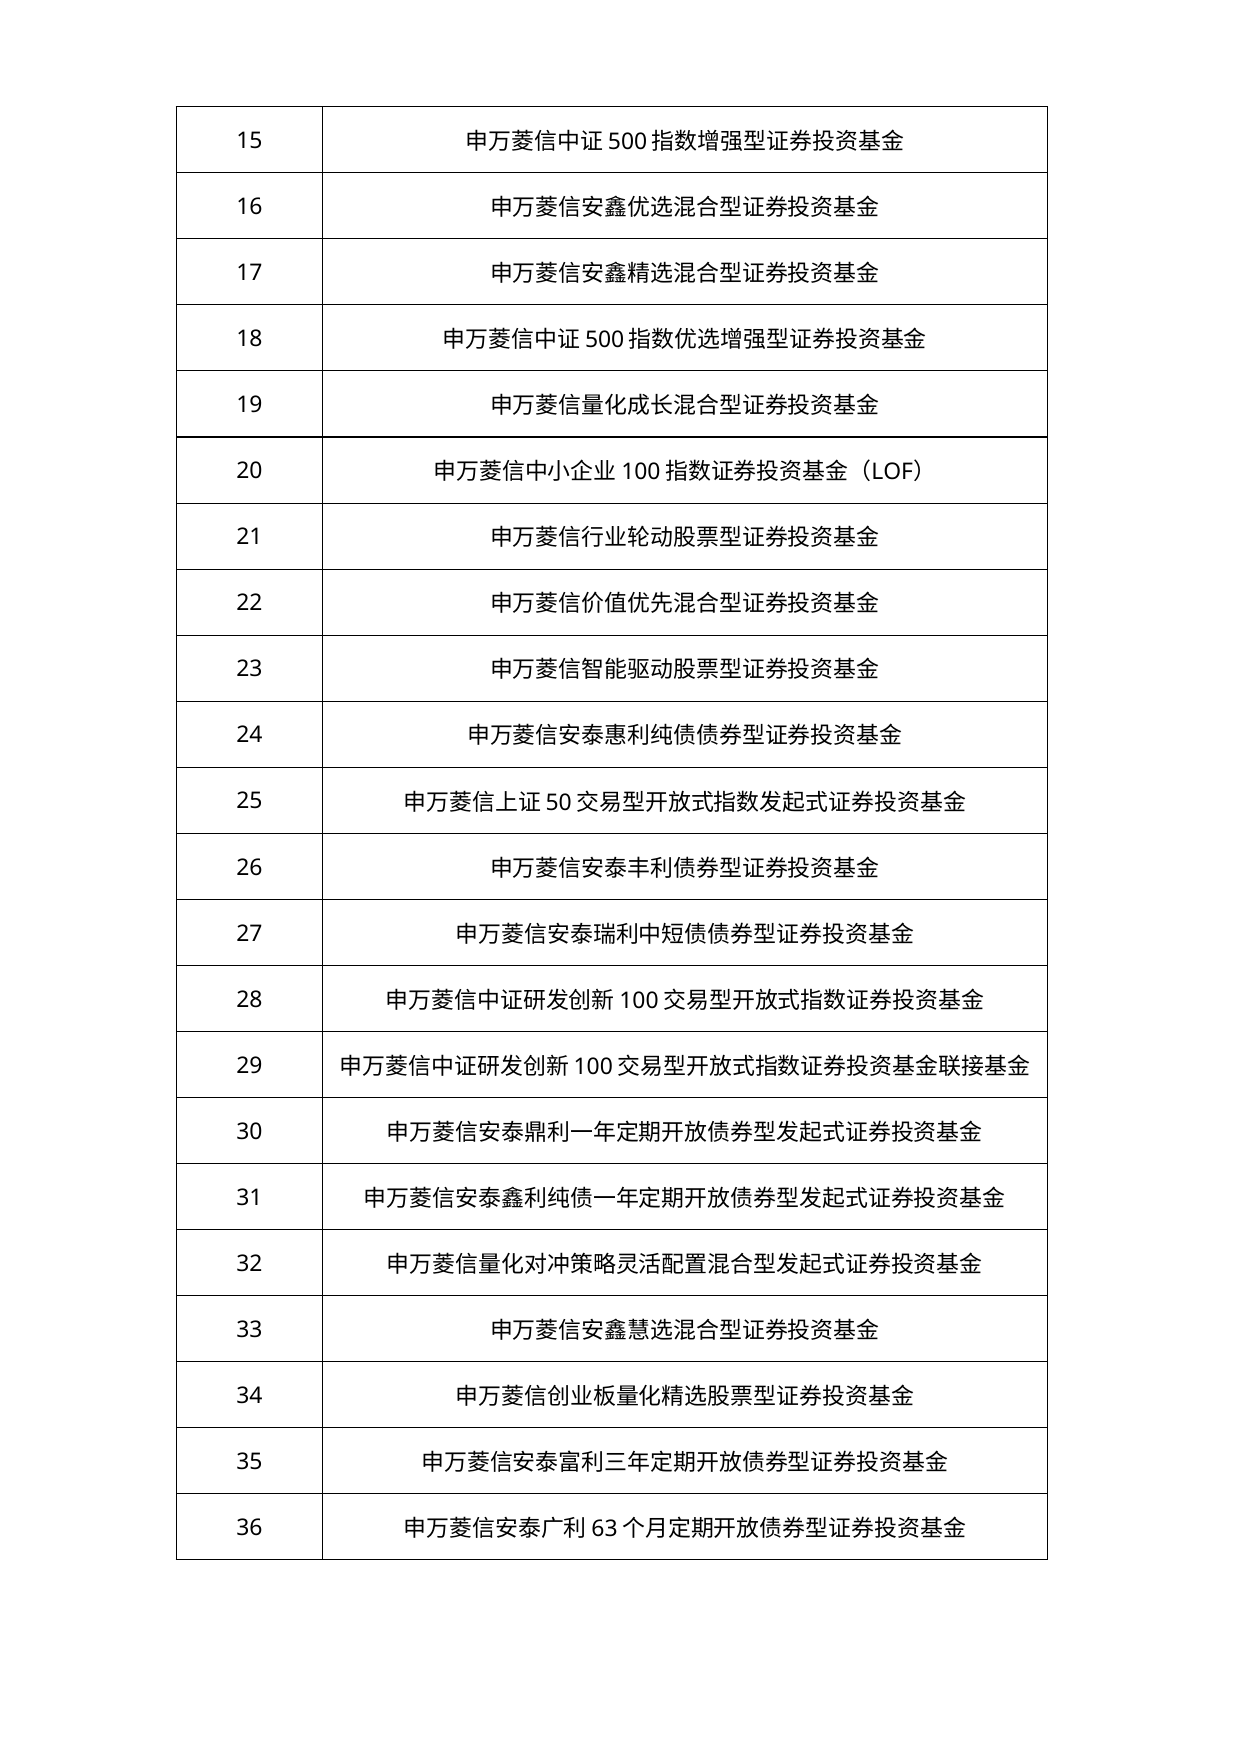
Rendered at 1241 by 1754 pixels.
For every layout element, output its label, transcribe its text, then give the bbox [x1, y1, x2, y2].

table_cell 20 [177, 438, 322, 502]
table_cell 17 [177, 239, 322, 304]
table_cell 申万菱信量化对冲策略灵活配置混合型发起式证券投资基金 [323, 1230, 1047, 1295]
table_cell 申万菱信安泰鑫利纯债一年定期开放债券型发起式证券投资基金 [323, 1164, 1047, 1229]
table_cell 申万菱信安泰富利三年定期开放债券型证券投资基金 [323, 1428, 1047, 1493]
table_cell 21 [177, 504, 322, 568]
table_cell 申万菱信中证500指数优选增强型证券投资基金 [323, 305, 1047, 370]
table_cell 26 [177, 834, 322, 899]
table_cell 申万菱信行业轮动股票型证券投资基金 [323, 504, 1047, 568]
table_cell 16 [177, 173, 322, 238]
table_cell 18 [177, 305, 322, 370]
table_cell 19 [177, 371, 322, 436]
table_cell 34 [177, 1362, 322, 1427]
table_cell 申万菱信中小企业100指数证券投资基金（LOF） [323, 438, 1047, 502]
table_cell 23 [177, 636, 322, 701]
table_cell 30 [177, 1098, 322, 1163]
table_cell 申万菱信安泰鼎利一年定期开放债券型发起式证券投资基金 [323, 1098, 1047, 1163]
table_cell 24 [177, 702, 322, 767]
table_cell 申万菱信中证研发创新100交易型开放式指数证券投资基金联接基金 [323, 1032, 1047, 1097]
table_cell 27 [177, 900, 322, 965]
table_cell 申万菱信创业板量化精选股票型证券投资基金 [323, 1362, 1047, 1427]
table_cell 32 [177, 1230, 322, 1295]
table_cell 36 [177, 1494, 322, 1559]
table_cell 申万菱信安泰瑞利中短债债券型证券投资基金 [323, 900, 1047, 965]
table_cell 申万菱信中证研发创新100交易型开放式指数证券投资基金 [323, 966, 1047, 1031]
table_cell 申万菱信安泰广利63个月定期开放债券型证券投资基金 [323, 1494, 1047, 1559]
table_cell 申万菱信价值优先混合型证券投资基金 [323, 570, 1047, 634]
table_cell 申万菱信安泰丰利债券型证券投资基金 [323, 834, 1047, 899]
table_cell 31 [177, 1164, 322, 1229]
table_cell 申万菱信中证500指数增强型证券投资基金 [323, 107, 1047, 172]
table_cell 25 [177, 768, 322, 833]
table_cell 申万菱信安泰惠利纯债债券型证券投资基金 [323, 702, 1047, 767]
table_cell 申万菱信安鑫优选混合型证券投资基金 [323, 173, 1047, 238]
table_cell 申万菱信量化成长混合型证券投资基金 [323, 371, 1047, 436]
table_cell 申万菱信安鑫精选混合型证券投资基金 [323, 239, 1047, 304]
table_cell 33 [177, 1296, 322, 1361]
table_cell 29 [177, 1032, 322, 1097]
table_cell 28 [177, 966, 322, 1031]
table_cell 申万菱信上证50交易型开放式指数发起式证券投资基金 [323, 768, 1047, 833]
table_cell 15 [177, 107, 322, 172]
table_cell 申万菱信安鑫慧选混合型证券投资基金 [323, 1296, 1047, 1361]
table_cell 申万菱信智能驱动股票型证券投资基金 [323, 636, 1047, 701]
table_cell 22 [177, 570, 322, 634]
table_cell 35 [177, 1428, 322, 1493]
